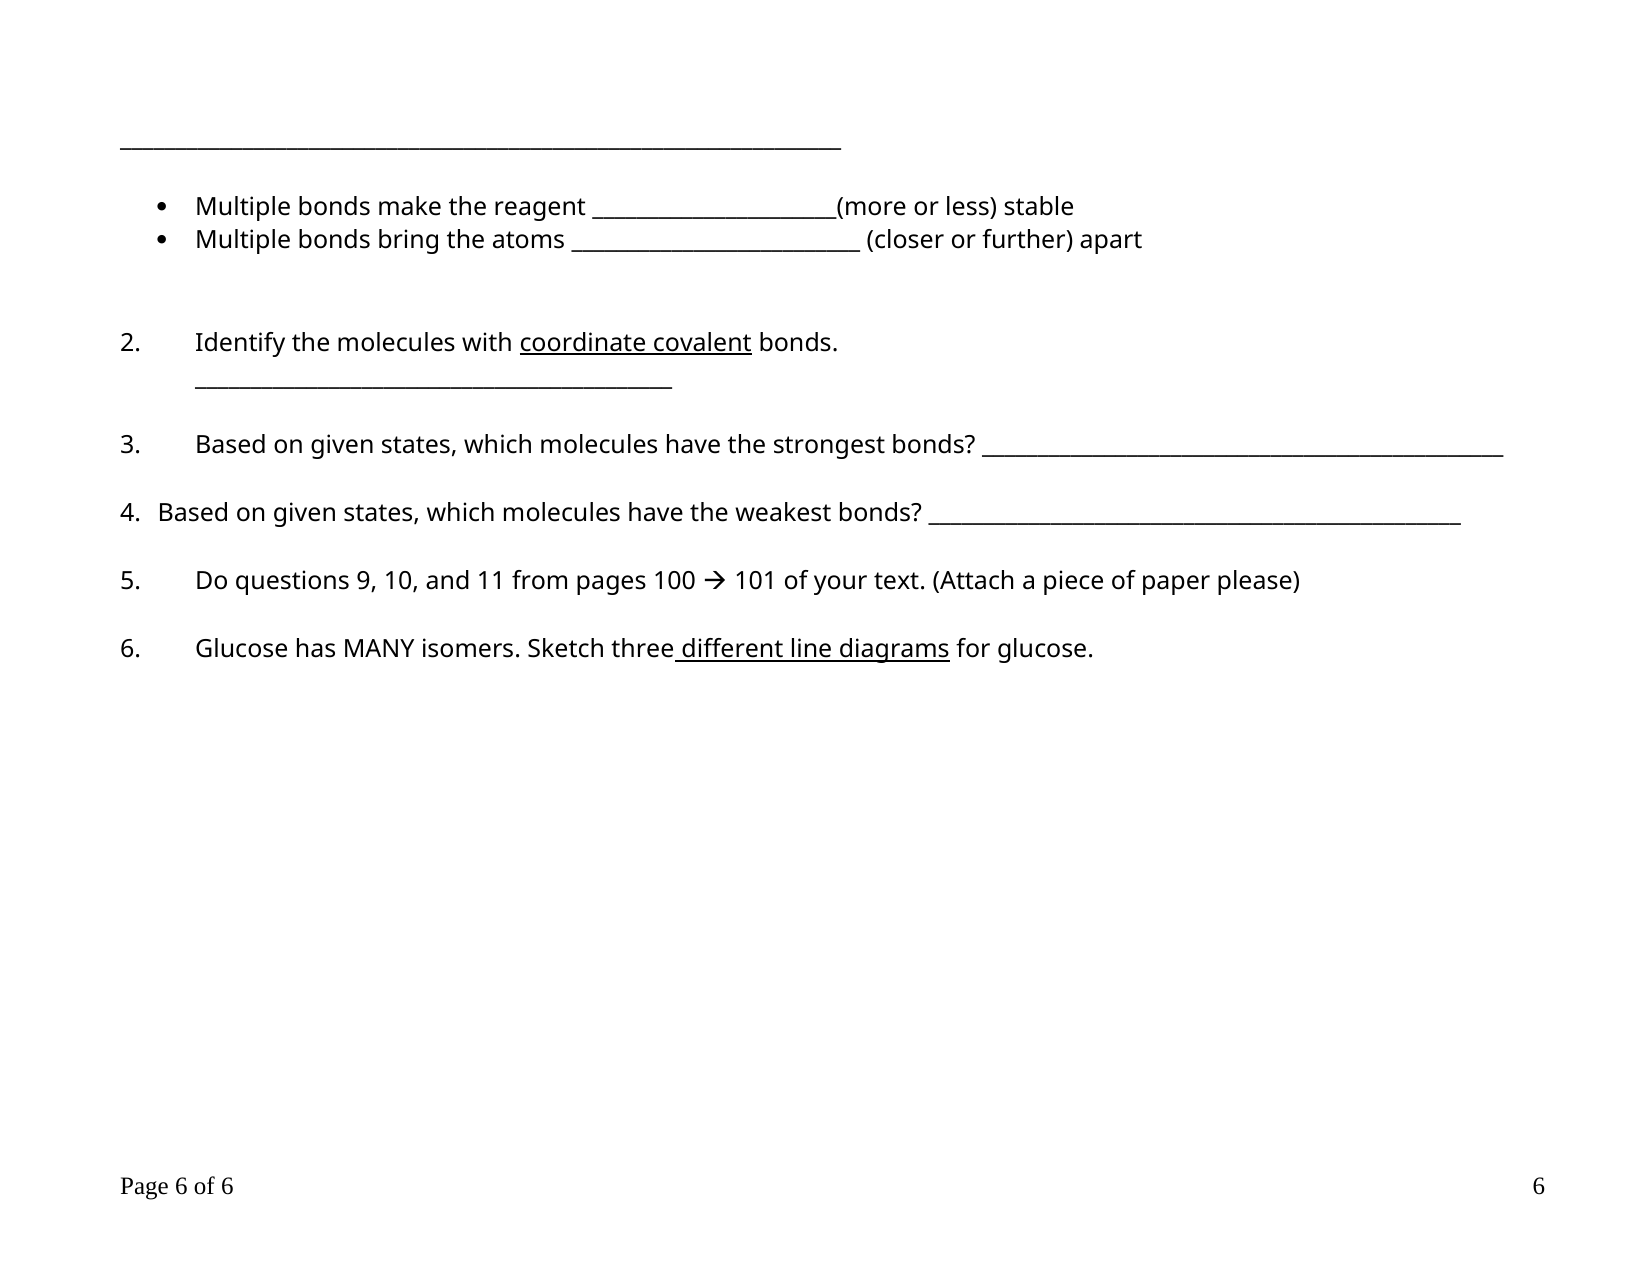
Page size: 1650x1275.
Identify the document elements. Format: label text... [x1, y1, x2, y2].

text 2. Identify the molecules with coordinate covalent bonds. [120, 324, 1545, 358]
text _________________________________________________________________ [120, 120, 1545, 154]
text 4. Based on given states, which molecules have the weakest bonds? ________________________________________________ [120, 495, 1545, 529]
list Multiple bonds bring the atoms __________________________ (closer or further) apart [157, 222, 1545, 256]
list Multiple bonds make the reagent ______________________(more or less) stable [157, 188, 1545, 222]
text ___________________________________________ [120, 358, 1545, 392]
text 5. Do questions 9, 10, and 11 from pages 100 101 of your text. (Attach a piece of paper please) [120, 563, 1545, 597]
text 3. Based on given states, which molecules have the strongest bonds? _______________________________________________ [120, 427, 1545, 461]
text 6. Glucose has MANY isomers. Sketch three different line diagrams for glucose. [120, 631, 1545, 665]
